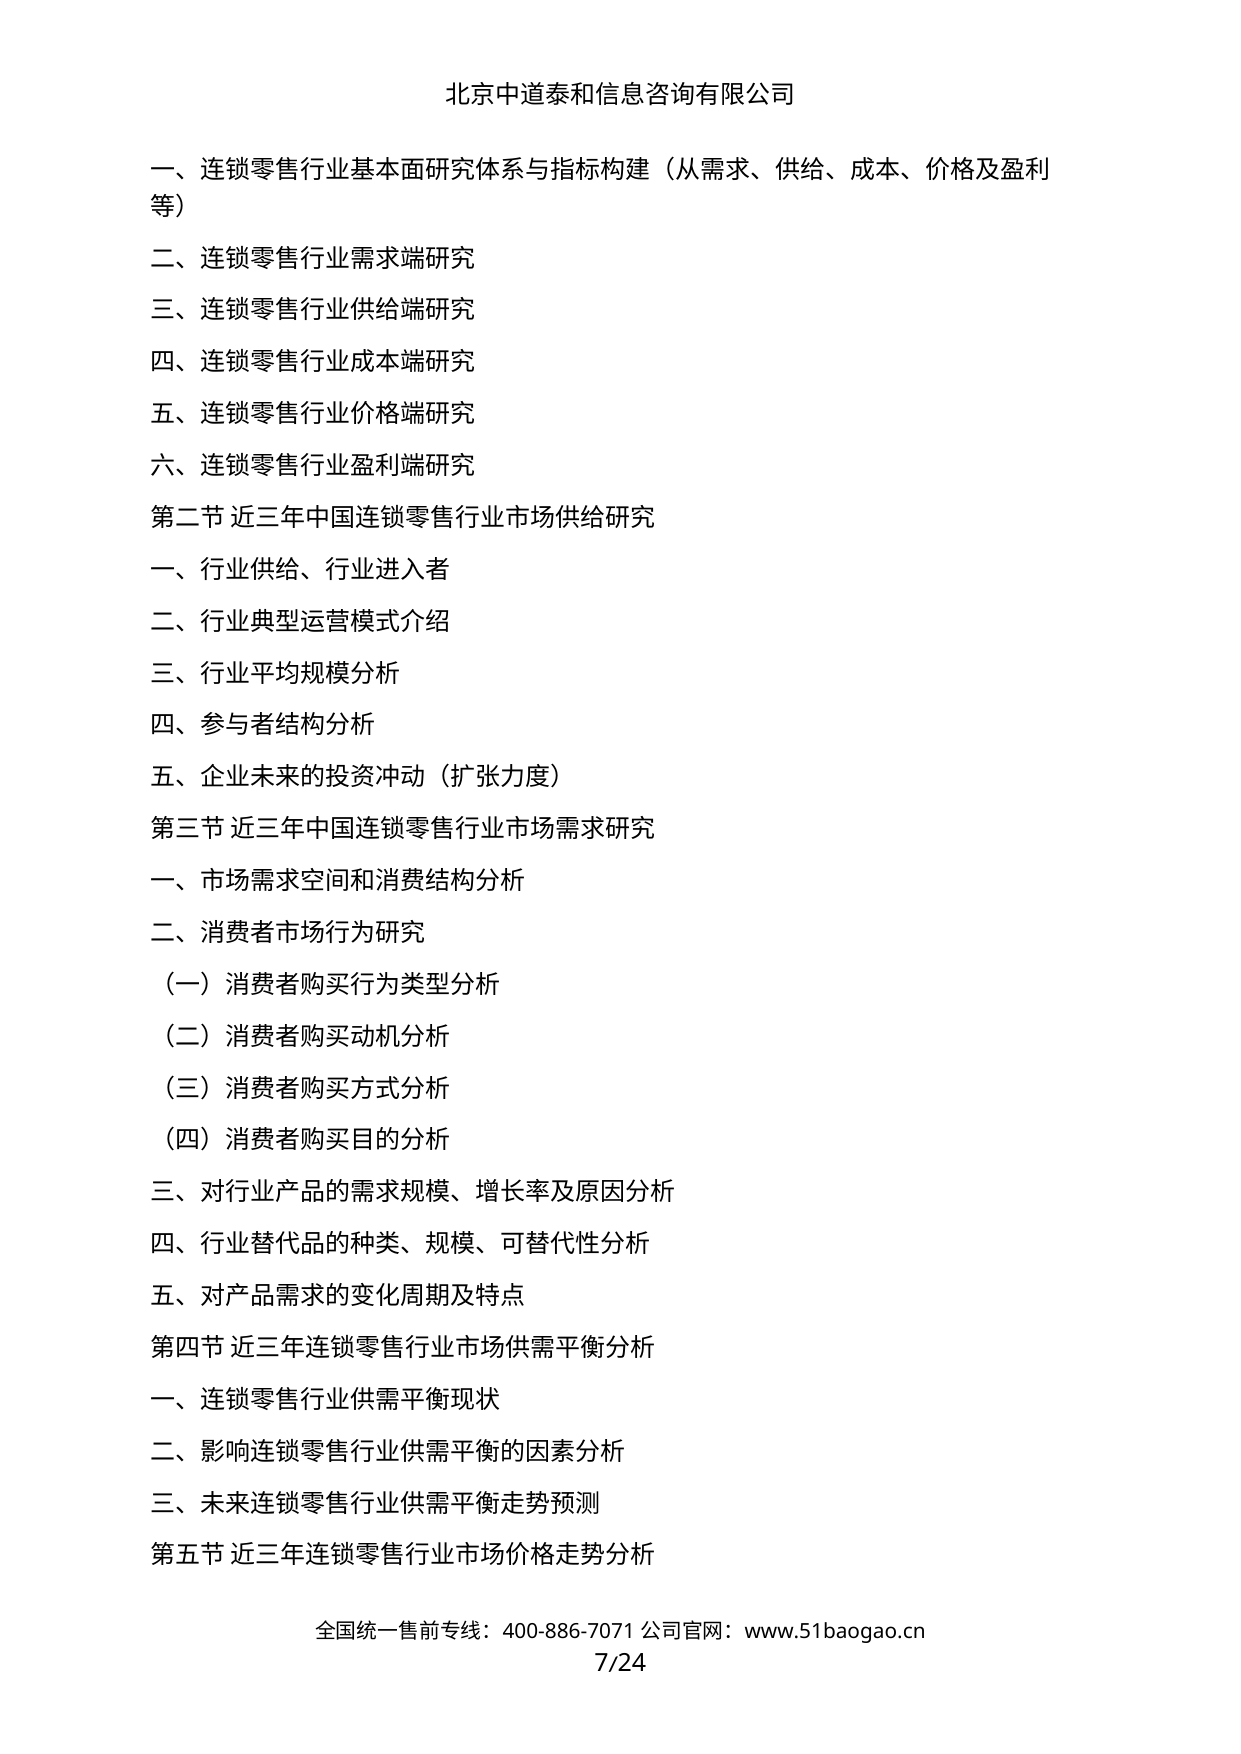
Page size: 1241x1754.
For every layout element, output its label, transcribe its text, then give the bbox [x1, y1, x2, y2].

text 三、对行业产品的需求规模、增长率及原因分析 [150, 1172, 1090, 1208]
text 六、连锁零售行业盈利端研究 [150, 446, 1090, 482]
text 二、行业典型运营模式介绍 [150, 601, 1090, 637]
text 第二节 近三年中国连锁零售行业市场供给研究 [150, 497, 1090, 534]
text 一、行业供给、行业进入者 [150, 549, 1090, 586]
text 三、未来连锁零售行业供需平衡走势预测 [150, 1483, 1090, 1519]
text 二、连锁零售行业需求端研究 [150, 238, 1090, 274]
text 五、企业未来的投资冲动（扩张力度） [150, 757, 1090, 793]
text 五、连锁零售行业价格端研究 [150, 394, 1090, 430]
text 一、连锁零售行业供需平衡现状 [150, 1379, 1090, 1416]
text （四）消费者购买目的分析 [150, 1120, 1090, 1156]
text 第三节 近三年中国连锁零售行业市场需求研究 [150, 809, 1090, 845]
text 三、行业平均规模分析 [150, 653, 1090, 689]
text 第五节 近三年连锁零售行业市场价格走势分析 [150, 1535, 1090, 1571]
text 二、消费者市场行为研究 [150, 912, 1090, 949]
text 第四节 近三年连锁零售行业市场供需平衡分析 [150, 1327, 1090, 1364]
text （二）消费者购买动机分析 [150, 1016, 1090, 1052]
text 二、影响连锁零售行业供需平衡的因素分析 [150, 1431, 1090, 1467]
text 三、连锁零售行业供给端研究 [150, 290, 1090, 326]
text （三）消费者购买方式分析 [150, 1068, 1090, 1104]
text （一）消费者购买行为类型分析 [150, 964, 1090, 1001]
text 一、连锁零售行业基本面研究体系与指标构建（从需求、供给、成本、价格及盈利等） [150, 150, 1090, 222]
text 四、参与者结构分析 [150, 705, 1090, 741]
text 四、连锁零售行业成本端研究 [150, 342, 1090, 378]
text 四、行业替代品的种类、规模、可替代性分析 [150, 1224, 1090, 1260]
text 一、市场需求空间和消费结构分析 [150, 861, 1090, 897]
text 五、对产品需求的变化周期及特点 [150, 1276, 1090, 1312]
